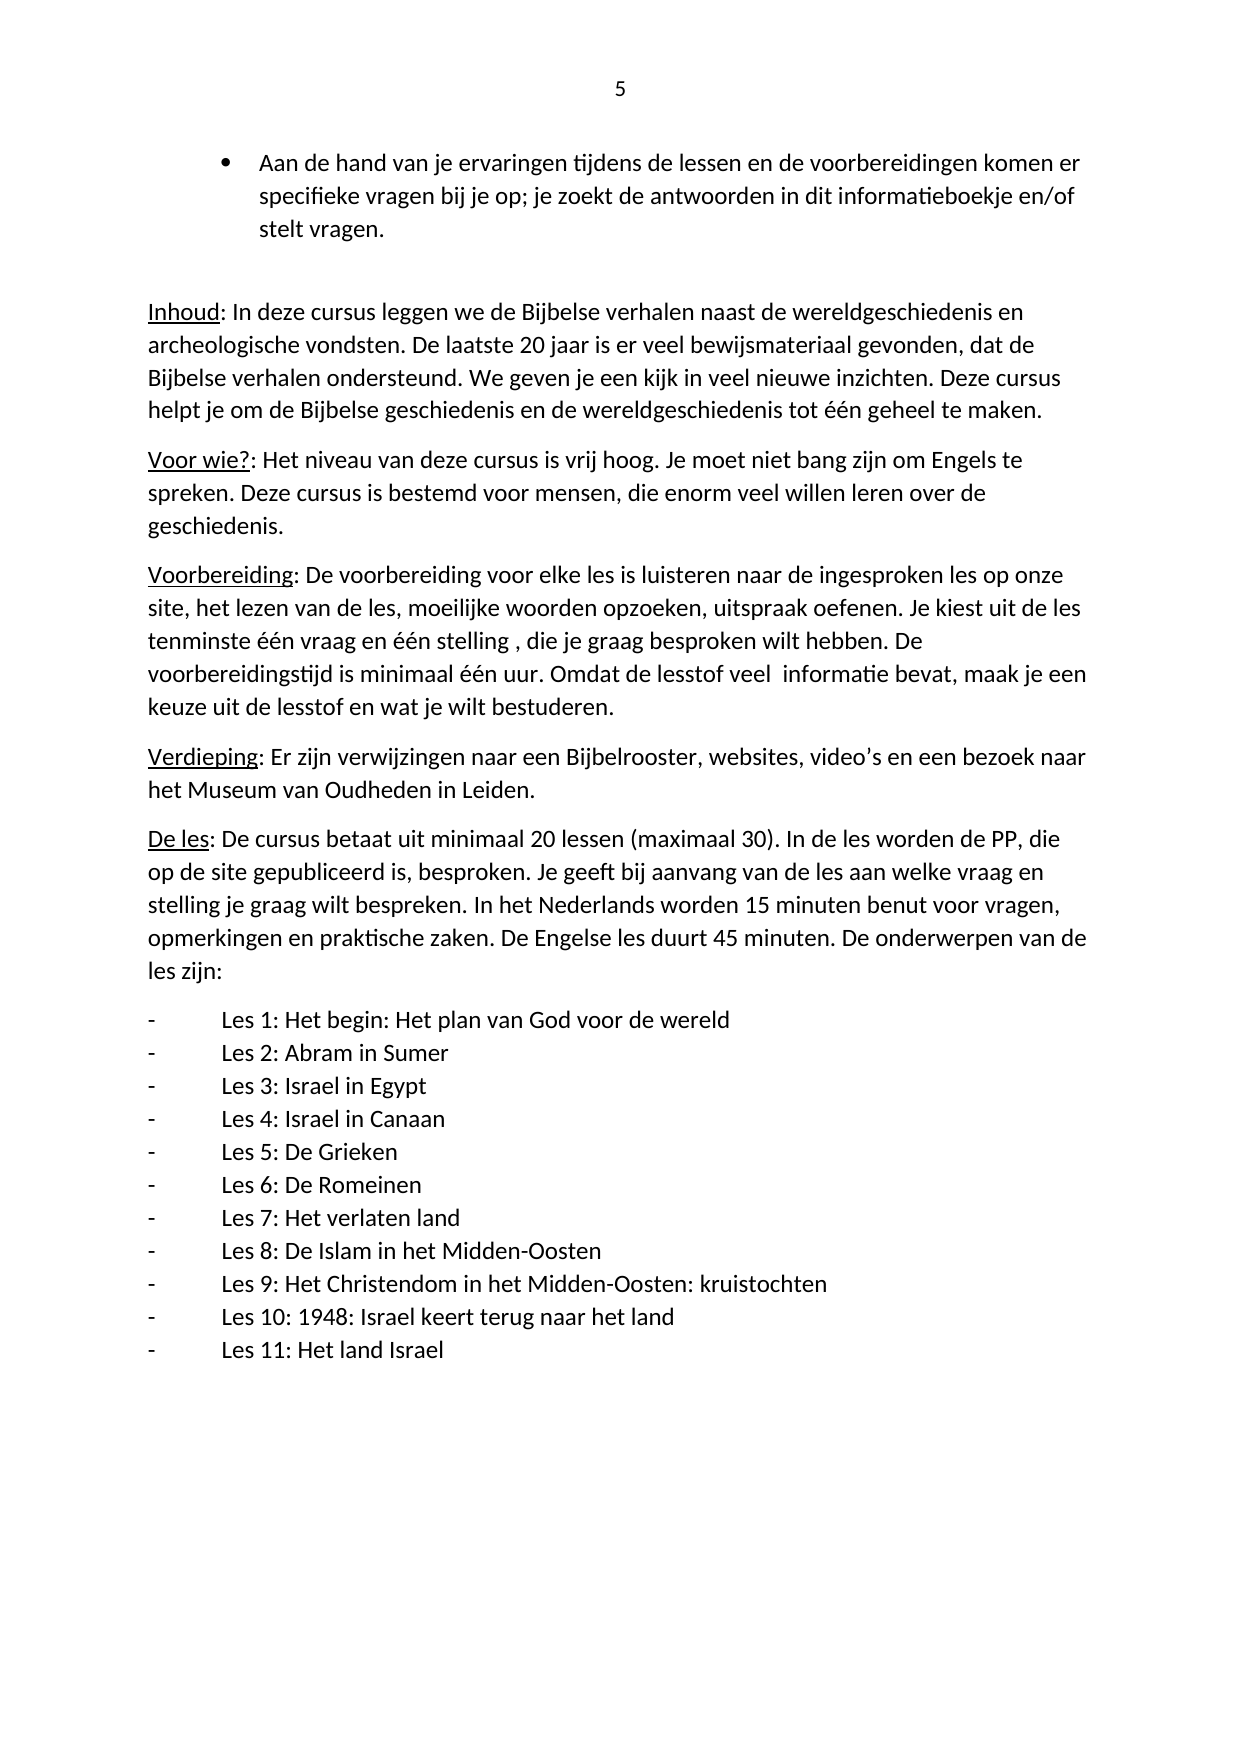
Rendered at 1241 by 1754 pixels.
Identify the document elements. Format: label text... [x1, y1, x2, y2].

text - Les 5: De Grieken [148, 1136, 1093, 1167]
text - Les 8: De Islam in het Midden-Oosten [148, 1235, 1093, 1266]
text Inhoud: In deze cursus leggen we de Bijbelse verhalen naast de wereldgeschiedenis en archeologische vondsten. De laatste 20 jaar is er veel bewijsmateriaal gevonden, dat de Bijbelse verhalen ondersteund. We geven je een kijk in veel nieuwe inzichten. Deze cursus helpt je om de Bijbelse geschiedenis en de wereldgeschiedenis tot één geheel te maken. [148, 296, 1093, 425]
text - Les 3: Israel in Egypt [148, 1071, 1093, 1101]
text - Les 7: Het verlaten land [148, 1202, 1093, 1233]
text - Les 9: Het Christendom in het Midden-Oosten: kruistochten [148, 1268, 1093, 1298]
text Verdieping: Er zijn verwijzingen naar een Bijbelrooster, websites, video’s en een bezoek naar het Museum van Oudheden in Leiden. [148, 741, 1093, 804]
text - Les 11: Het land Israel [148, 1334, 1093, 1364]
text - Les 4: Israel in Canaan [148, 1103, 1093, 1134]
text - Les 2: Abram in Sumer [148, 1038, 1093, 1068]
text Voor wie?: Het niveau van deze cursus is vrij hoog. Je moet niet bang zijn om Engels te spreken. Deze cursus is bestemd voor mensen, die enorm veel willen leren over de geschiedenis. [148, 444, 1093, 541]
text Voorbereiding: De voorbereiding voor elke les is luisteren naar de ingesproken les op onze site, het lezen van de les, moeilijke woorden opzoeken, uitspraak oefenen. Je kiest uit de les tenminste één vraag en één stelling , die je graag besproken wilt hebben. De voorbereidingstijd is minimaal één uur. Omdat de lesstof veel informatie bevat, maak je een keuze uit de lesstof en wat je wilt bestuderen. [148, 560, 1093, 722]
text - Les 6: De Romeinen [148, 1169, 1093, 1200]
text De les: De cursus betaat uit minimaal 20 lessen (maximaal 30). In de les worden de PP, die op de site gepubliceerd is, besproken. Je geeft bij aanvang van de les aan welke vraag en stelling je graag wilt bespreken. In het Nederlands worden 15 minuten benut voor vragen, opmerkingen en praktische zaken. De Engelse les duurt 45 minuten. De onderwerpen van de les zijn: [148, 823, 1093, 986]
text - Les 10: 1948: Israel keert terug naar het land [148, 1301, 1093, 1331]
text - Les 1: Het begin: Het plan van God voor de wereld [148, 1005, 1093, 1035]
list Aan de hand van je ervaringen tijdens de lessen en de voorbereidingen komen er specifieke vragen bij je op; je zoekt de antwoorden in dit informatieboekje en/of stelt vragen. [221, 148, 1093, 244]
